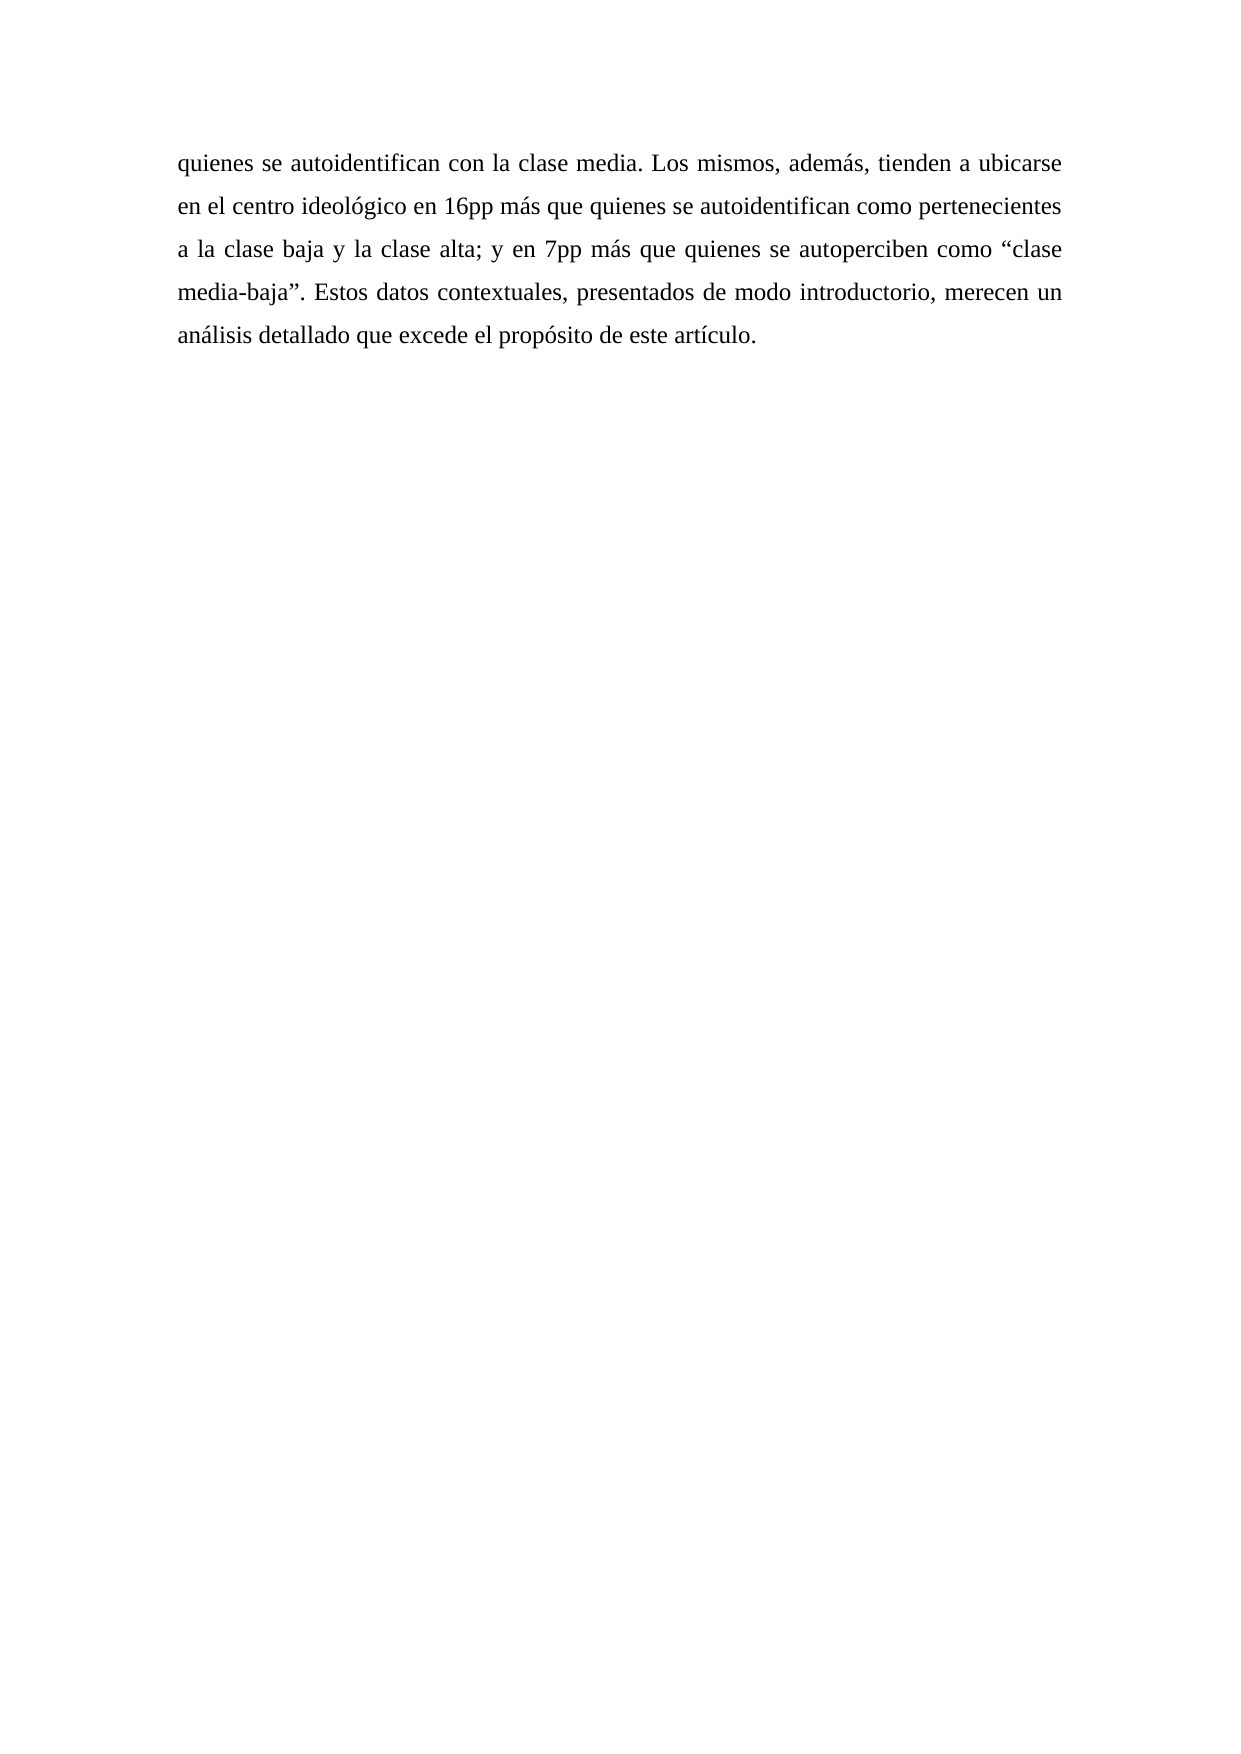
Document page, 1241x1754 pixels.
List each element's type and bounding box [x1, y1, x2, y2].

text [177, 148, 1063, 349]
